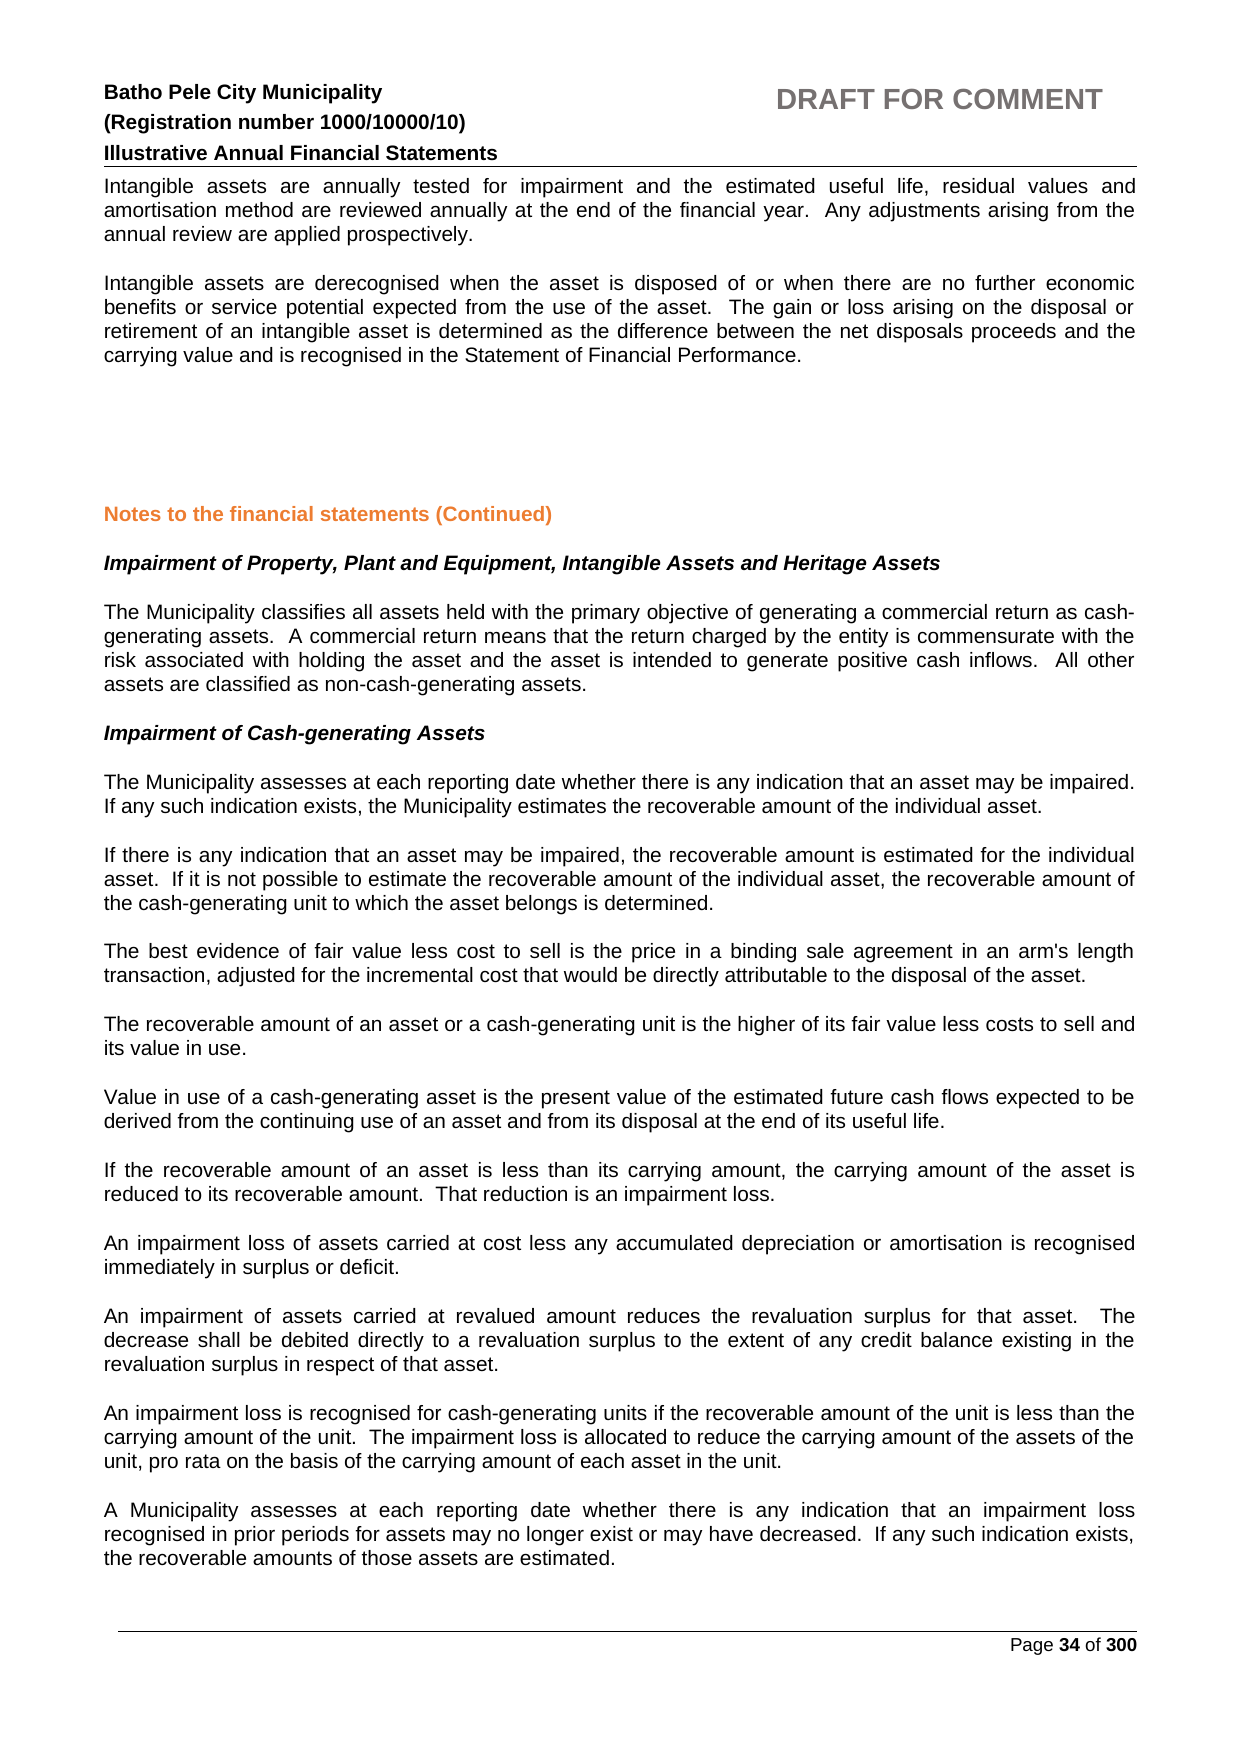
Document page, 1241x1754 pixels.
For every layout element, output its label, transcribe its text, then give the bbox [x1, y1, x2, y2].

text An impairment of assets carried at revalued amount reduces the revaluation surplus for that asset. The decrease shall be debited directly to a revaluation surplus to the extent of any credit balance existing in the revaluation surplus in respect of that asset. [103, 1304, 1137, 1376]
text The Municipality classifies all assets held with the primary objective of generating a commercial return as cash-generating assets. A commercial return means that the return charged by the entity is commensurate with the risk associated with holding the asset and the asset is intended to generate positive cash inflows. All other assets are classified as non-cash-generating assets. [103, 600, 1137, 696]
text Value in use of a cash-generating asset is the present value of the estimated future cash flows expected to be derived from the continuing use of an asset and from its disposal at the end of its useful life. [103, 1085, 1137, 1133]
text An impairment loss is recognised for cash-generating units if the recoverable amount of the unit is less than the carrying amount of the unit. The impairment loss is allocated to reduce the carrying amount of the assets of the unit, pro rata on the basis of the carrying amount of each asset in the unit. [103, 1401, 1137, 1473]
text A Municipality assesses at each reporting date whether there is any indication that an impairment loss recognised in prior periods for assets may no longer exist or may have decreased. If any such indication exists, the recoverable amounts of those assets are estimated. [103, 1498, 1137, 1569]
text An impairment loss of assets carried at cost less any accumulated depreciation or amortisation is recognised immediately in surplus or deficit. [103, 1231, 1137, 1279]
text If there is any indication that an asset may be impaired, the recoverable amount is estimated for the individual asset. If it is not possible to estimate the recoverable amount of the individual asset, the recoverable amount of the cash-generating unit to which the asset belongs is determined. [103, 842, 1137, 914]
text The best evidence of fair value less cost to sell is the price in a binding sale agreement in an arm's length transaction, adjusted for the incremental cost that would be directly attributable to the disposal of the asset. [103, 939, 1137, 987]
text Impairment of Property, Plant and Equipment, Intangible Assets and Heritage Assets [103, 551, 1137, 575]
text Notes to the financial statements (Continued) [103, 502, 1137, 526]
text If the recoverable amount of an asset is less than its carrying amount, the carrying amount of the asset is reduced to its recoverable amount. That reduction is an impairment loss. [103, 1158, 1137, 1206]
text The Municipality assesses at each reporting date whether there is any indication that an asset may be impaired. If any such indication exists, the Municipality estimates the recoverable amount of the individual asset. [103, 769, 1137, 817]
text Intangible assets are derecognised when the asset is disposed of or when there are no further economic benefits or service potential expected from the use of the asset. The gain or loss arising on the disposal or retirement of an intangible asset is determined as the difference between the net disposals proceeds and the carrying value and is recognised in the Statement of Financial Performance. [103, 271, 1137, 366]
text Intangible assets are annually tested for impairment and the estimated useful life, residual values and amortisation method are reviewed annually at the end of the financial year. Any adjustments arising from the annual review are applied prospectively. [103, 174, 1137, 246]
text The recoverable amount of an asset or a cash-generating unit is the higher of its fair value less costs to sell and its value in use. [103, 1012, 1137, 1060]
text Impairment of Cash-generating Assets [103, 721, 1137, 744]
